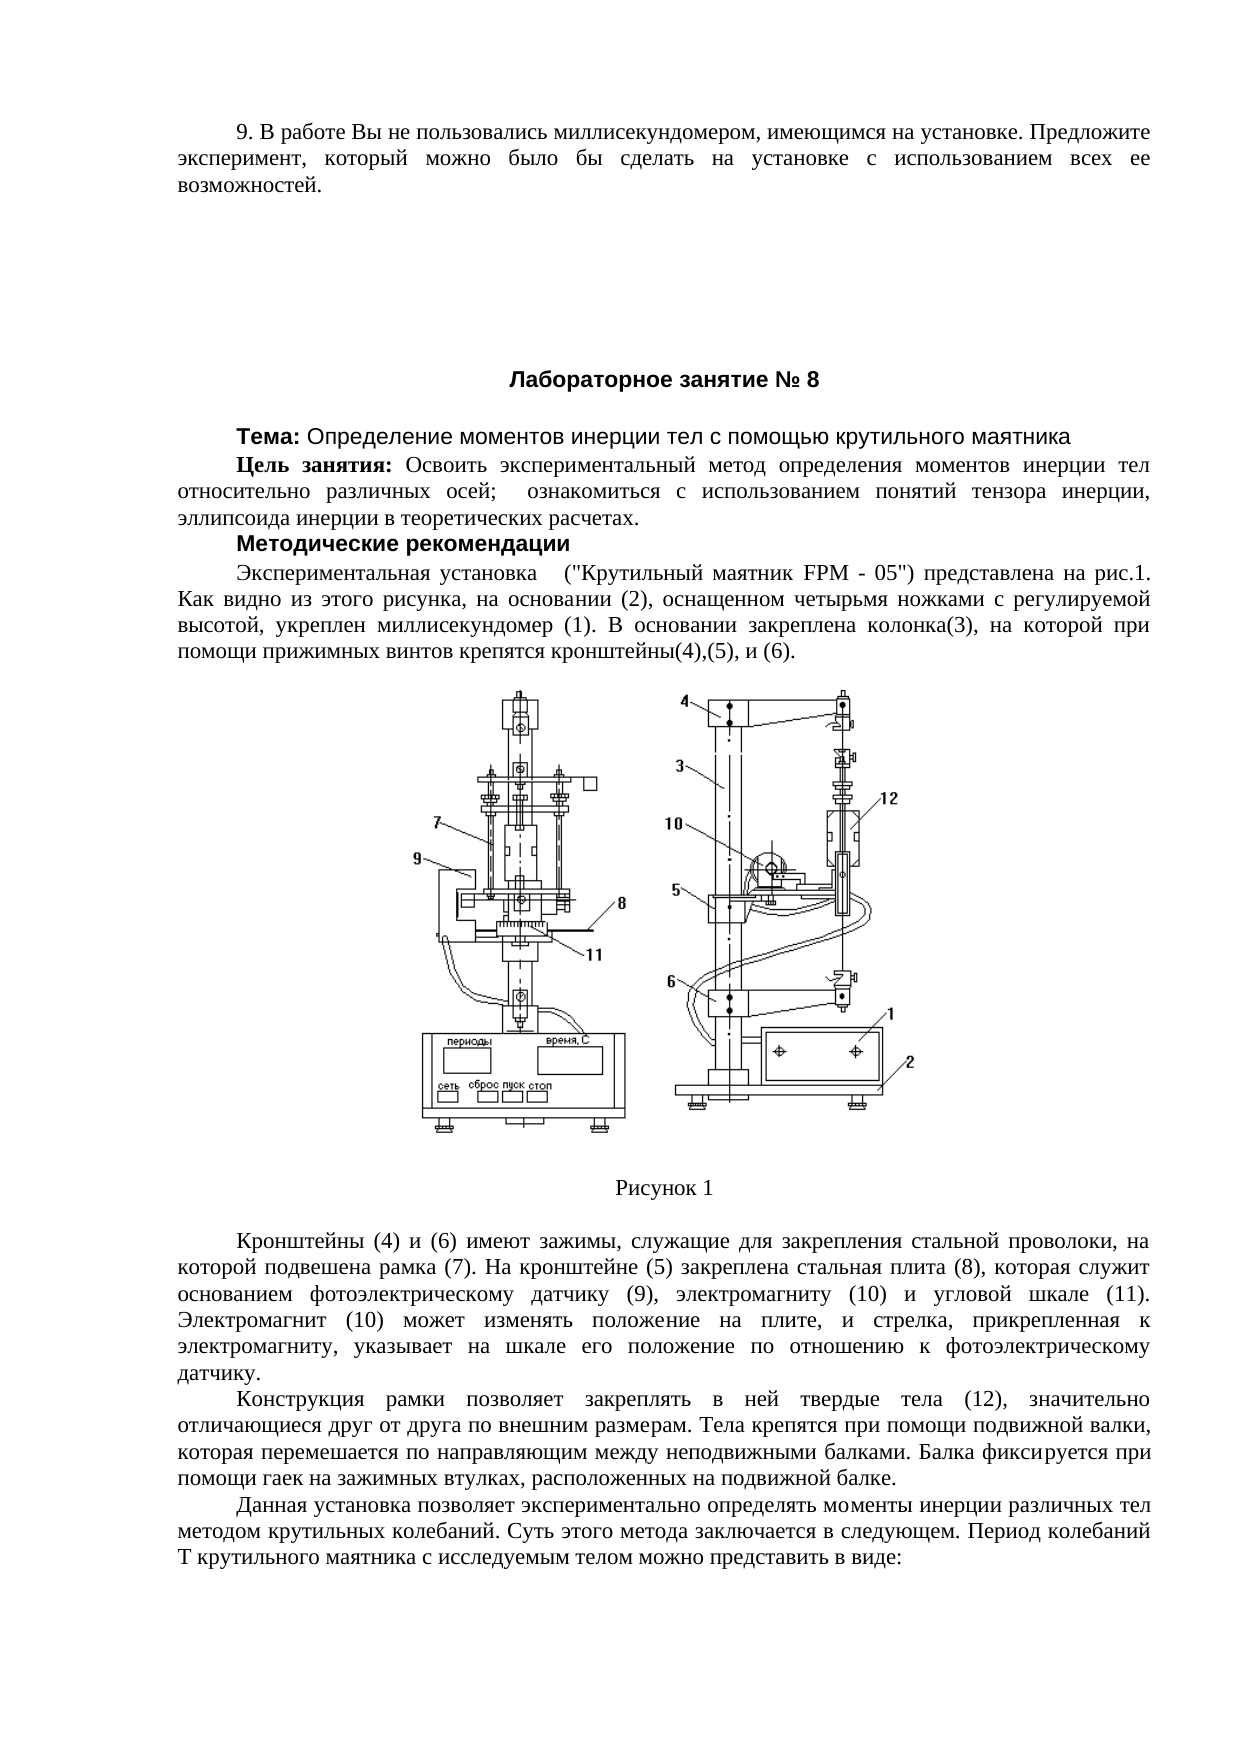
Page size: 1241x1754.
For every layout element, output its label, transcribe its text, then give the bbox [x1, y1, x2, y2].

picture [405, 690, 924, 1141]
text Цель занятия: Освоить экспериментальный метод определения моментов инерции тел относительно различных осей; ознакомиться с использованием понятий тензора инерции, эллипсоида инерции в теоретических расчетах. [177, 451, 1152, 530]
text Тема: Определение моментов инерции тел с помощью крутильного маятника [177, 423, 1152, 449]
text 9. В работе Вы не пользовались миллисекундомером, имеющимся на установке. Предложите эксперимент, который можно было бы сделать на установке с использованием всех ее возможностей. [177, 118, 1152, 197]
text Конструкция рамки позволяет закреплять в ней твердые тела (12), значительно отличающиеся друг от друга по внешним размерам. Тела крепятся при помощи подвижной валки, которая перемешается по направляющим между неподвижными балками. Балка фиксируется при помощи гаек на зажимных втулках, расположенных на подвижной балке. [177, 1385, 1152, 1491]
text Кронштейны (4) и (6) имеют зажимы, служащие для закрепления стальной проволоки, на которой подвешена рамка (7). На кронштейне (5) закреплена стальная плита (8), которая служит основанием фотоэлектрическому датчику (9), электромагниту (10) и угловой шкале (11). Электромагнит (10) может изменять положение на плите, и стрелка, прикрепленная к электромагниту, указывает на шкале его положение по отношению к фотоэлектрическому датчику. [177, 1227, 1152, 1385]
text Данная установка позволяет экспериментально определять моменты инерции различных тел методом крутильных колебаний. Суть этого метода заключается в следующем. Период колебаний Т крутильного маятника с исследуемым телом можно представить в виде: [177, 1491, 1152, 1570]
text Экспериментальная установка ("Крутильный маятник FPM - 05") представлена на рис.1. Как видно из этого рисунка, на основании (2), оснащенном четырьмя ножками с регулируемой высотой, укреплен миллисекундомер (1). В основании закреплена колонка(3), на которой при помощи прижимных винтов крепятся кронштейны(4),(5), и (6). [177, 558, 1152, 664]
text Методические рекомендации [177, 530, 1152, 556]
text Лабораторное занятие № 8 [177, 366, 1152, 392]
text Рисунок 1 [177, 1174, 1152, 1201]
